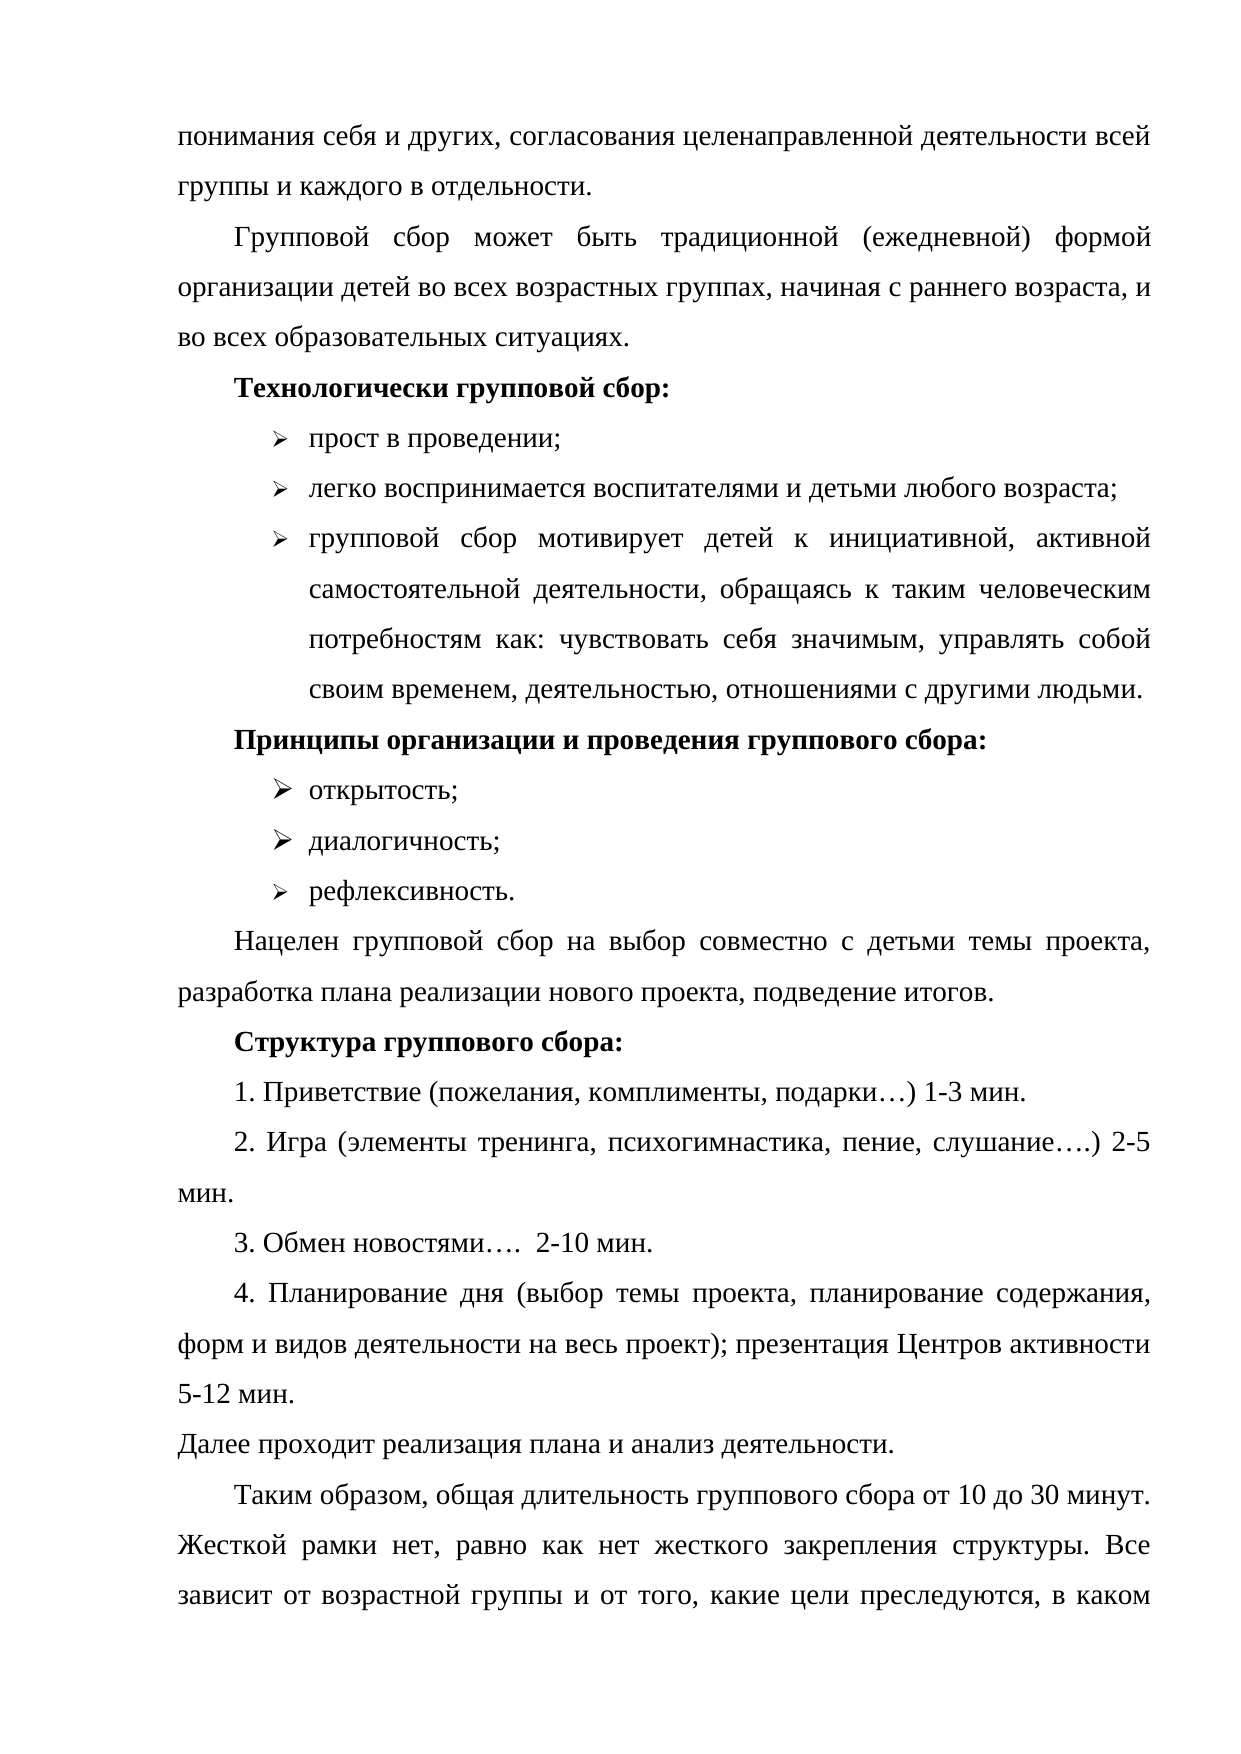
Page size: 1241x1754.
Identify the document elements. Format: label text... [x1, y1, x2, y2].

list прост в проведении; [271, 420, 1152, 453]
text Технологически групповой сбор: [177, 370, 1152, 403]
list групповой сбор мотивирует детей к инициативной, активной самостоятельной деятельности, обращаясь к таким человеческим потребностям как: чувствовать себя значимым, управлять собой своим временем, деятельностью, отношениями с другими людьми. [271, 521, 1152, 705]
list диалогичность; [271, 823, 1152, 856]
text 3. Обмен новостями…. 2-10 мин. [177, 1225, 1152, 1259]
list рефлексивность. [271, 873, 1152, 907]
text Структура группового сбора: [177, 1024, 1152, 1057]
text Групповой сбор может быть традиционной (ежедневной) формой организации детей во всех возрастных группах, начиная с раннего возраста, и во всех образовательных ситуациях. [177, 219, 1152, 353]
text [177, 118, 1152, 202]
text 4. Планирование дня (выбор темы проекта, планирование содержания, форм и видов деятельности на весь проект); презентация Центров активности 5-12 мин. [177, 1276, 1152, 1410]
text Принципы организации и проведения группового сбора: [177, 722, 1152, 755]
text 1. Приветствие (пожелания, комплименты, подарки…) 1-3 мин. [177, 1074, 1152, 1108]
list открытость; [271, 772, 1152, 806]
text Далее проходит реализация плана и анализ деятельности. [177, 1426, 1152, 1460]
text Нацелен групповой сбор на выбор совместно с детьми темы проекта, разработка плана реализации нового проекта, подведение итогов. [177, 923, 1152, 1007]
list легко воспринимается воспитателями и детьми любого возраста; [271, 470, 1152, 504]
text 2. Игра (элементы тренинга, психогимнастика, пение, слушание….) 2-5 мин. [177, 1124, 1152, 1208]
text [177, 1477, 1152, 1611]
